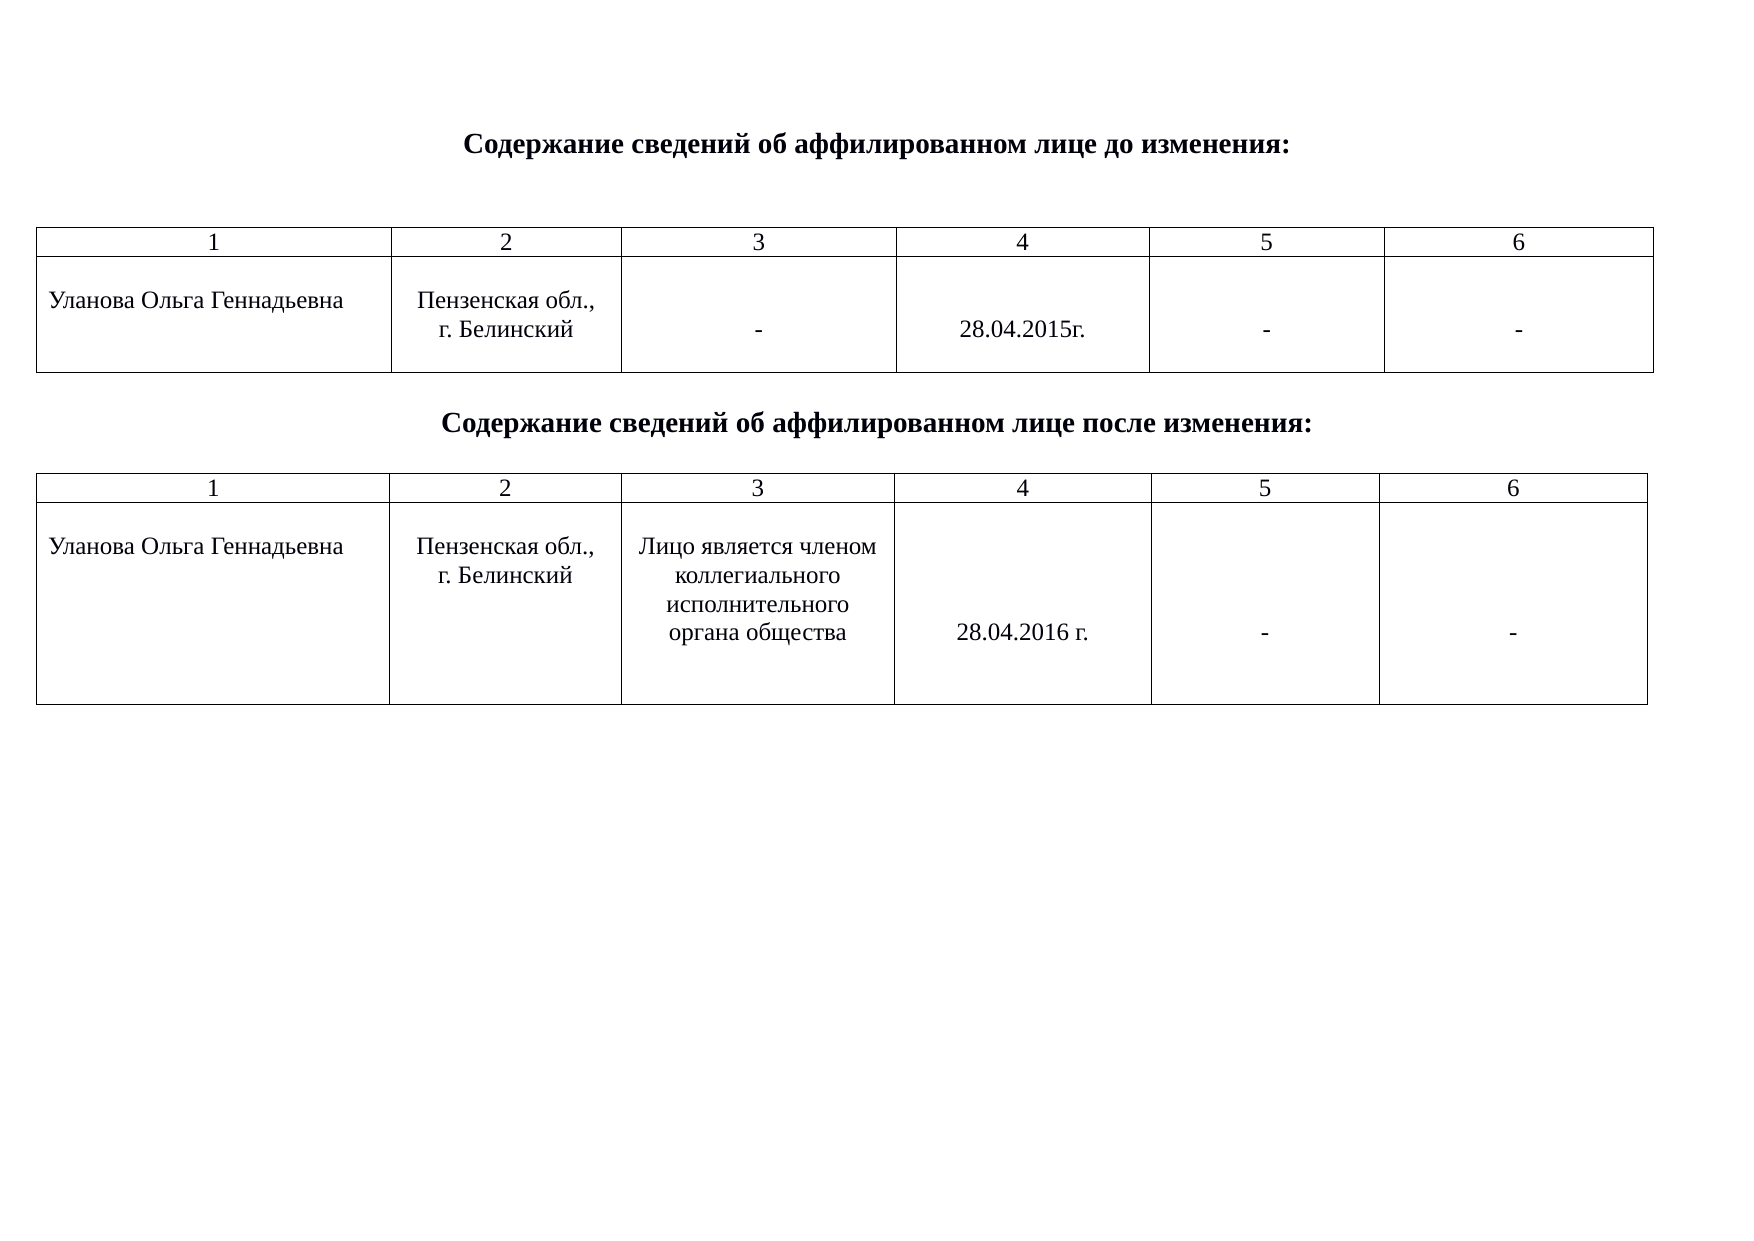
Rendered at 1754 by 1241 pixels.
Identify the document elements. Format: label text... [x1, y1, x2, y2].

table_cell Уланова Ольга Геннадьевна [37, 257, 391, 372]
table_cell Уланова Ольга Геннадьевна [37, 503, 389, 704]
table_header 2 [392, 228, 621, 256]
table_header 6 [1385, 228, 1653, 256]
table_header 4 [895, 474, 1151, 502]
table_header 5 [1150, 228, 1384, 256]
text Содержание сведений об аффилированном лице до изменения: [59, 126, 1695, 160]
table_cell - [1380, 503, 1647, 704]
table_cell Лицо является членом коллегиального исполнительного органа общества [622, 503, 894, 704]
table_header 1 [37, 474, 389, 502]
table_header 6 [1380, 474, 1647, 502]
table_header 2 [390, 474, 621, 502]
table_cell - [622, 257, 896, 372]
table_cell 28.04.2015г. [897, 257, 1149, 372]
table_header 4 [897, 228, 1149, 256]
text Содержание сведений об аффилированном лице после изменения: [59, 406, 1695, 439]
table_cell Пензенская обл., г. Белинский [390, 503, 621, 704]
table_cell - [1150, 257, 1384, 372]
table_cell 28.04.2016 г. [895, 503, 1151, 704]
table_cell - [1385, 257, 1653, 372]
table_cell - [1152, 503, 1379, 704]
table_header 3 [622, 228, 896, 256]
table_header 5 [1152, 474, 1379, 502]
table_cell Пензенская обл., г. Белинский [392, 257, 621, 372]
table_header 1 [37, 228, 391, 256]
table_header 3 [622, 474, 894, 502]
